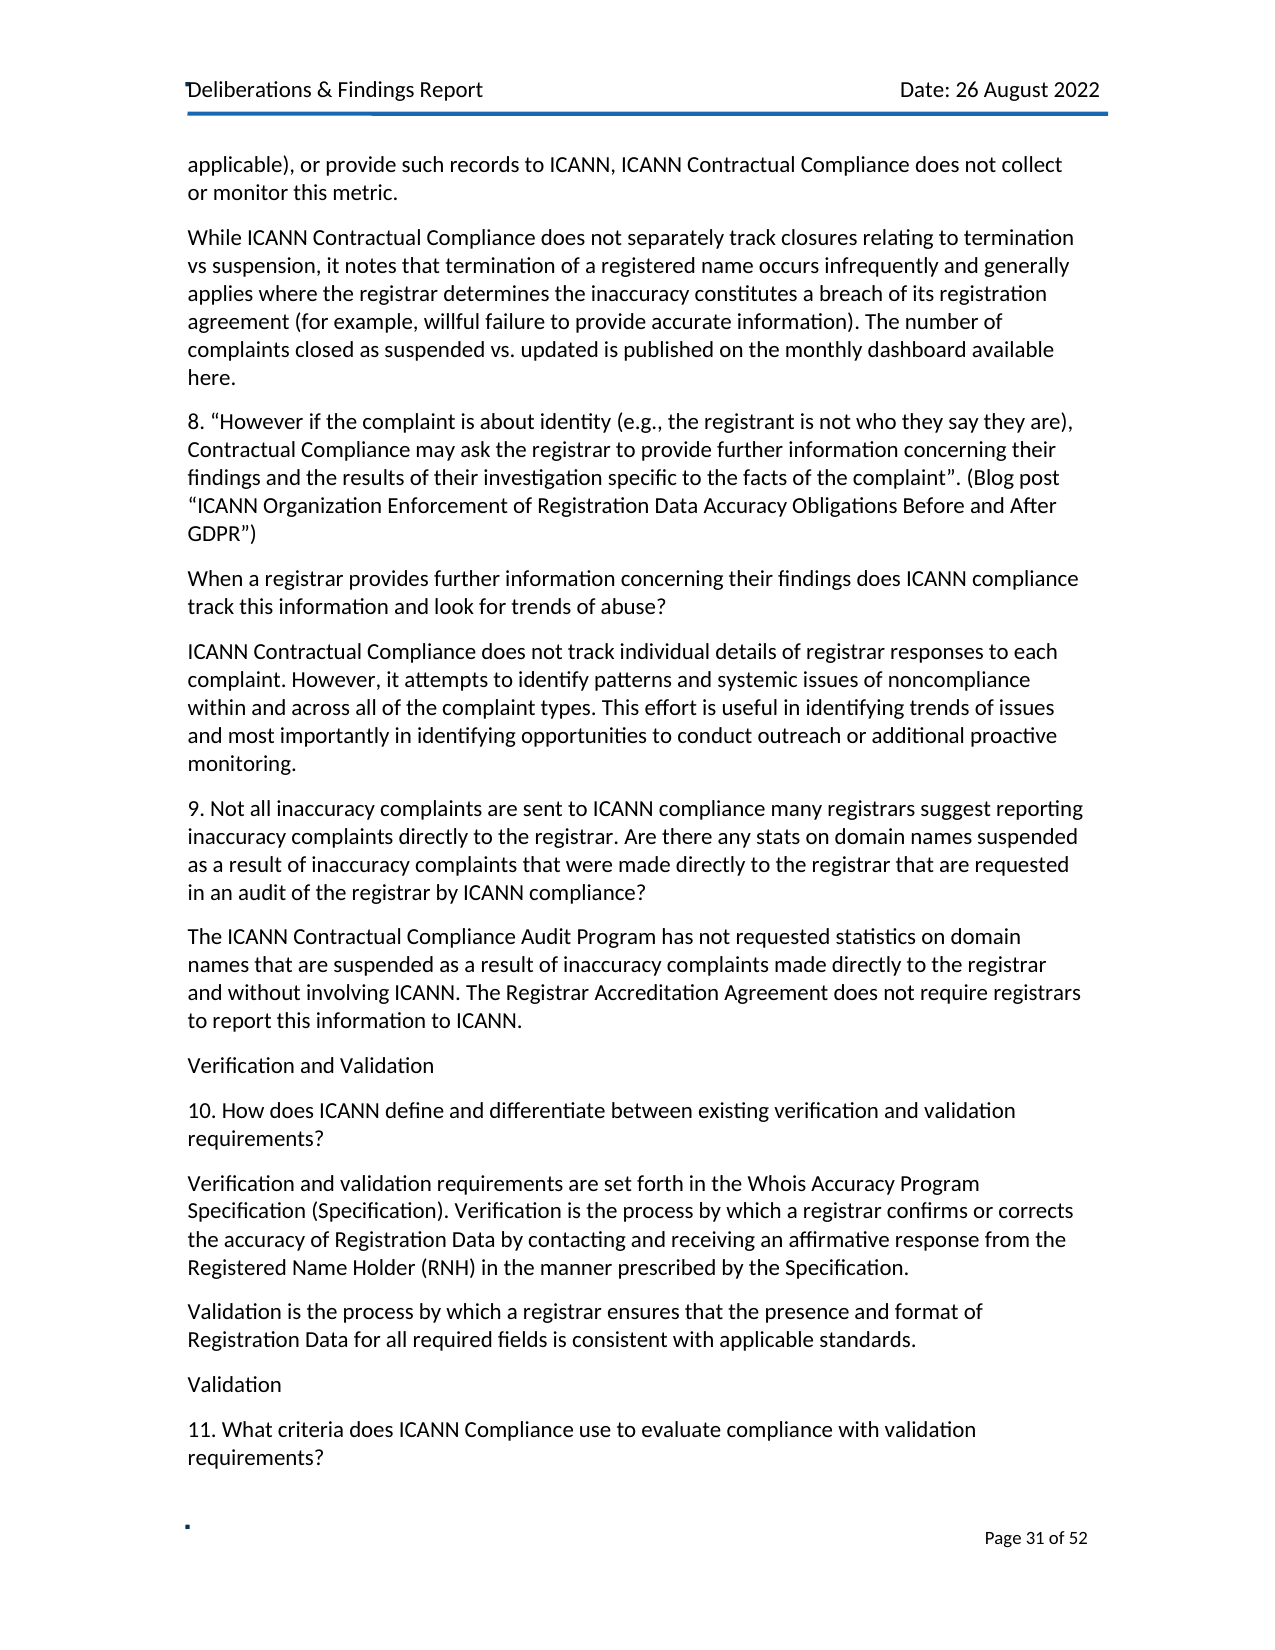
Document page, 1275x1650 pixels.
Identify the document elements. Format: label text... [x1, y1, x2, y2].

text While ICANN Contractual Compliance does not separately track closures relating to termination vs suspension, it notes that termination of a registered name occurs infrequently and generally applies where the registrar determines the inaccuracy constitutes a breach of its registration agreement (for example, willful failure to provide accurate information). The number of complaints closed as suspended vs. updated is published on the monthly dashboard available here. [187, 223, 1087, 391]
text When a registrar provides further information concerning their findings does ICANN compliance track this information and look for trends of abuse? [187, 564, 1087, 620]
text Verification and validation requirements are set forth in the Whois Accuracy Program Specification (Specification). Verification is the process by which a registrar confirms or corrects the accuracy of Registration Data by contacting and receiving an affirmative response from the Registered Name Holder (RNH) in the manner prescribed by the Specification. [187, 1169, 1087, 1281]
text Verification and Validation [187, 1051, 1087, 1079]
text ICANN Contractual Compliance does not track individual details of registrar responses to each complaint. However, it attempts to identify patterns and systemic issues of noncompliance within and across all of the complaint types. This effort is useful in identifying trends of issues and most importantly in identifying opportunities to conduct outreach or additional proactive monitoring. [187, 637, 1087, 777]
text 9. Not all inaccuracy complaints are sent to ICANN compliance many registrars suggest reporting inaccuracy complaints directly to the registrar. Are there any stats on domain names suspended as a result of inaccuracy complaints that were made directly to the registrar that are requested in an audit of the registrar by ICANN compliance? [187, 794, 1087, 906]
text 8. “However if the complaint is about identity (e.g., the registrant is not who they say they are), Contractual Compliance may ask the registrar to provide further information concerning their findings and the results of their investigation specific to the facts of the complaint”. (Blog post “ICANN Organization Enforcement of Registration Data Accuracy Obligations Before and After GDPR”) [187, 407, 1087, 548]
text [187, 150, 1087, 206]
text The ICANN Contractual Compliance Audit Program has not requested statistics on domain names that are suspended as a result of inaccuracy complaints made directly to the registrar and without involving ICANN. The Registrar Accreditation Agreement does not require registrars to report this information to ICANN. [187, 922, 1087, 1034]
text 11. What criteria does ICANN Compliance use to evaluate compliance with validation requirements? [187, 1415, 1087, 1471]
text Validation is the process by which a registrar ensures that the presence and format of Registration Data for all required fields is consistent with applicable standards. [187, 1297, 1087, 1353]
text Validation [187, 1370, 1087, 1398]
text 10. How does ICANN define and differentiate between existing verification and validation requirements? [187, 1096, 1087, 1152]
